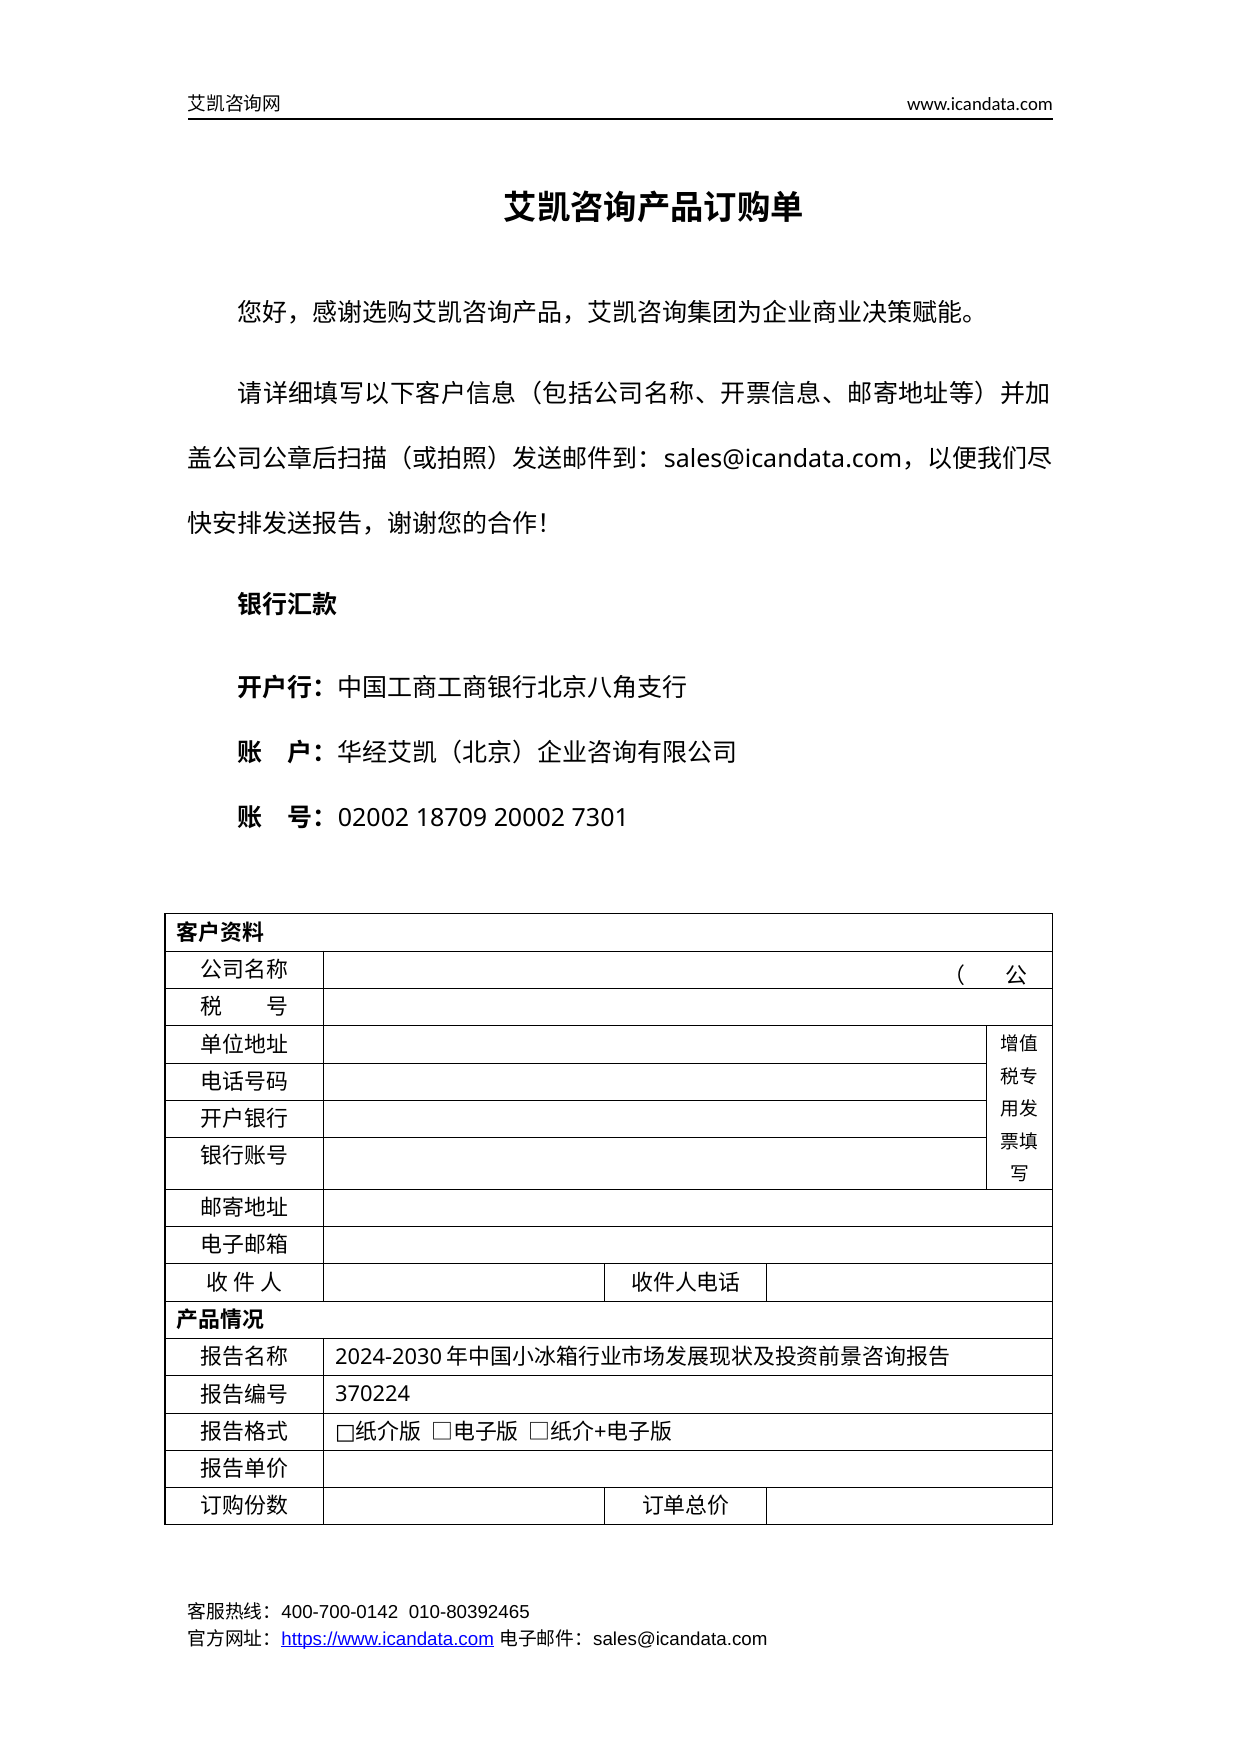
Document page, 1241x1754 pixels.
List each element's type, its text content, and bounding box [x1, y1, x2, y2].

table_cell [324, 1451, 1052, 1487]
table_cell 报告单价 [166, 1451, 323, 1487]
table_cell 电子邮箱 [166, 1227, 323, 1263]
table_cell 开户银行 [166, 1101, 323, 1137]
table_cell [324, 1264, 604, 1301]
text 账 号：02002 18709 20002 7301 [187, 783, 1053, 848]
table_cell [324, 989, 1052, 1025]
table_header 客户资料 [166, 914, 1052, 951]
table_cell 邮寄地址 [166, 1190, 323, 1226]
table_cell [324, 1138, 986, 1189]
table_cell [767, 1488, 1052, 1524]
text 您好，感谢选购艾凯咨询产品，艾凯咨询集团为企业商业决策赋能。 [187, 278, 1053, 343]
table_cell [324, 1227, 1052, 1263]
table_cell 订购份数 [166, 1488, 323, 1524]
table_cell 订单总价 [605, 1488, 766, 1524]
table_cell 370224 [324, 1376, 1052, 1412]
table_cell [324, 1488, 604, 1524]
table_cell 收件人电话 [605, 1264, 766, 1301]
text 账 户：华经艾凯（北京）企业咨询有限公司 [187, 718, 1053, 783]
table_cell 单位地址 [166, 1026, 323, 1062]
table_cell □纸介版 □电子版 □纸介+电子版 [324, 1414, 1052, 1450]
table_cell 银行账号 [166, 1138, 323, 1189]
table_cell 2024-2030年中国小冰箱行业市场发展现状及投资前景咨询报告 [324, 1339, 1052, 1375]
table_cell [767, 1264, 1052, 1301]
text 银行汇款 [187, 570, 1053, 635]
table_cell [324, 1101, 986, 1137]
table_cell 公司名称 [166, 952, 323, 988]
table_cell [324, 1026, 986, 1062]
text 开户行：中国工商工商银行北京八角支行 [187, 653, 1053, 718]
table_cell 收 件 人 [166, 1264, 323, 1301]
table_cell [324, 952, 1052, 988]
table_cell 增值税专用发票填写 [987, 1026, 1052, 1189]
table_cell 报告名称 [166, 1339, 323, 1375]
table_cell [324, 1064, 986, 1100]
table_cell [324, 1190, 1052, 1226]
table_cell 税 号 [166, 989, 323, 1025]
text 请详细填写以下客户信息（包括公司名称、开票信息、邮寄地址等）并加盖公司公章后扫描（或拍照）发送邮件到：sales@icandata.com，以便我们尽快安排发送报告，谢谢您的合作！ [187, 359, 1053, 554]
text 艾凯咨询产品订购单 [187, 172, 1053, 237]
table_cell 电话号码 [166, 1064, 323, 1100]
table_cell 产品情况 [166, 1302, 1052, 1338]
table_cell 报告格式 [166, 1414, 323, 1450]
table_cell 报告编号 [166, 1376, 323, 1412]
